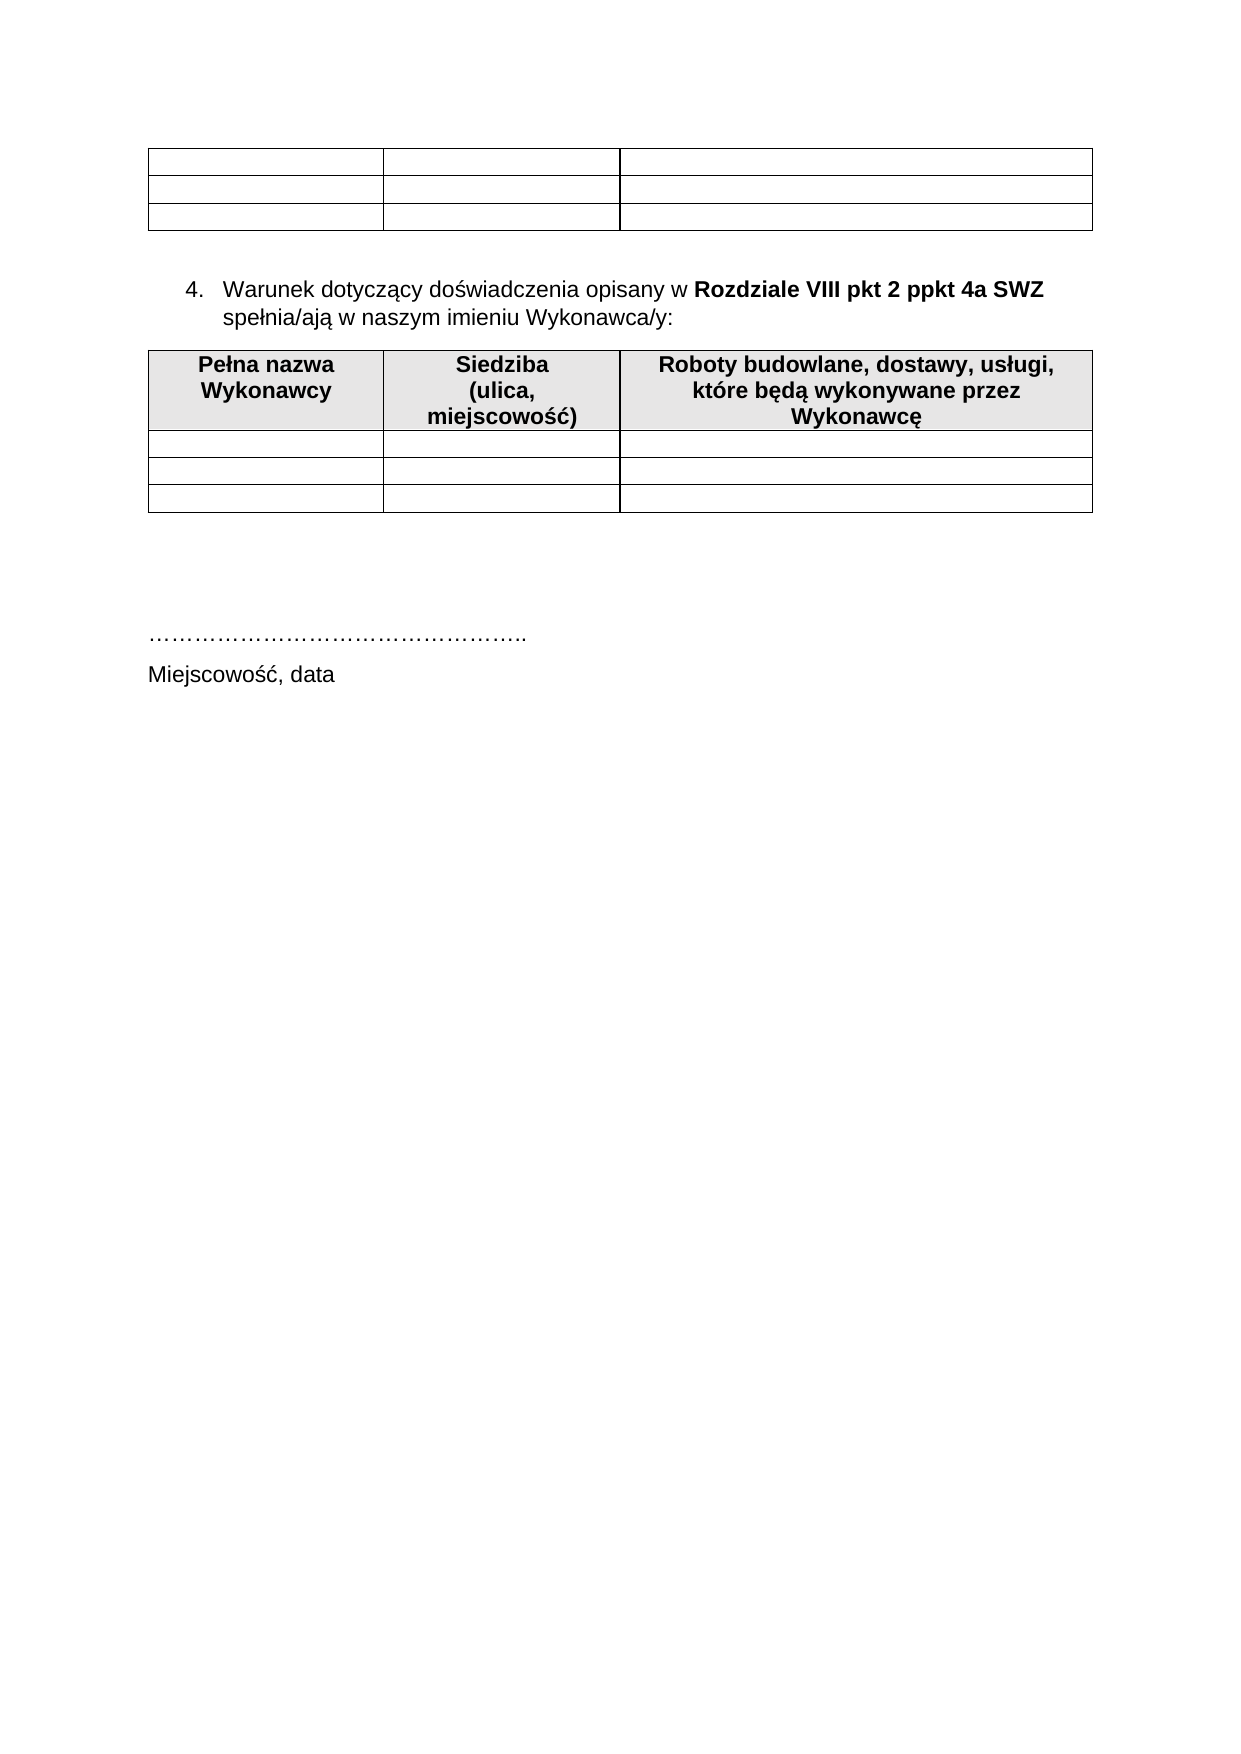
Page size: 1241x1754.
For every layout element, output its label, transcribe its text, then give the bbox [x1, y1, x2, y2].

table_cell [384, 485, 619, 512]
table_cell [149, 149, 383, 175]
table_header Siedziba (ulica, miejscowość) [384, 351, 619, 429]
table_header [621, 351, 1092, 429]
table_cell [621, 176, 1092, 202]
table_cell [621, 204, 1092, 230]
table_cell [149, 204, 383, 230]
table_cell [621, 485, 1092, 512]
table_cell [149, 176, 383, 202]
table_cell [149, 458, 383, 484]
table_cell [384, 458, 619, 484]
table_cell [384, 149, 619, 175]
table_cell [384, 204, 619, 230]
table_cell [149, 485, 383, 512]
table_cell [384, 176, 619, 202]
table_header Pełna nazwa Wykonawcy [149, 351, 383, 429]
table_cell [621, 149, 1092, 175]
text Miejscowość, data [148, 661, 1093, 687]
table_cell [149, 431, 383, 457]
list Warunek dotyczący doświadczenia opisany w Rozdziale VIII pkt 2 ppkt 4a SWZ spełnia/ają w naszym imieniu Wykonawca/y: [185, 276, 1093, 331]
text ………………………………………….. [148, 620, 1093, 646]
table_cell [621, 431, 1092, 457]
table_cell [384, 431, 619, 457]
table_cell [621, 458, 1092, 484]
